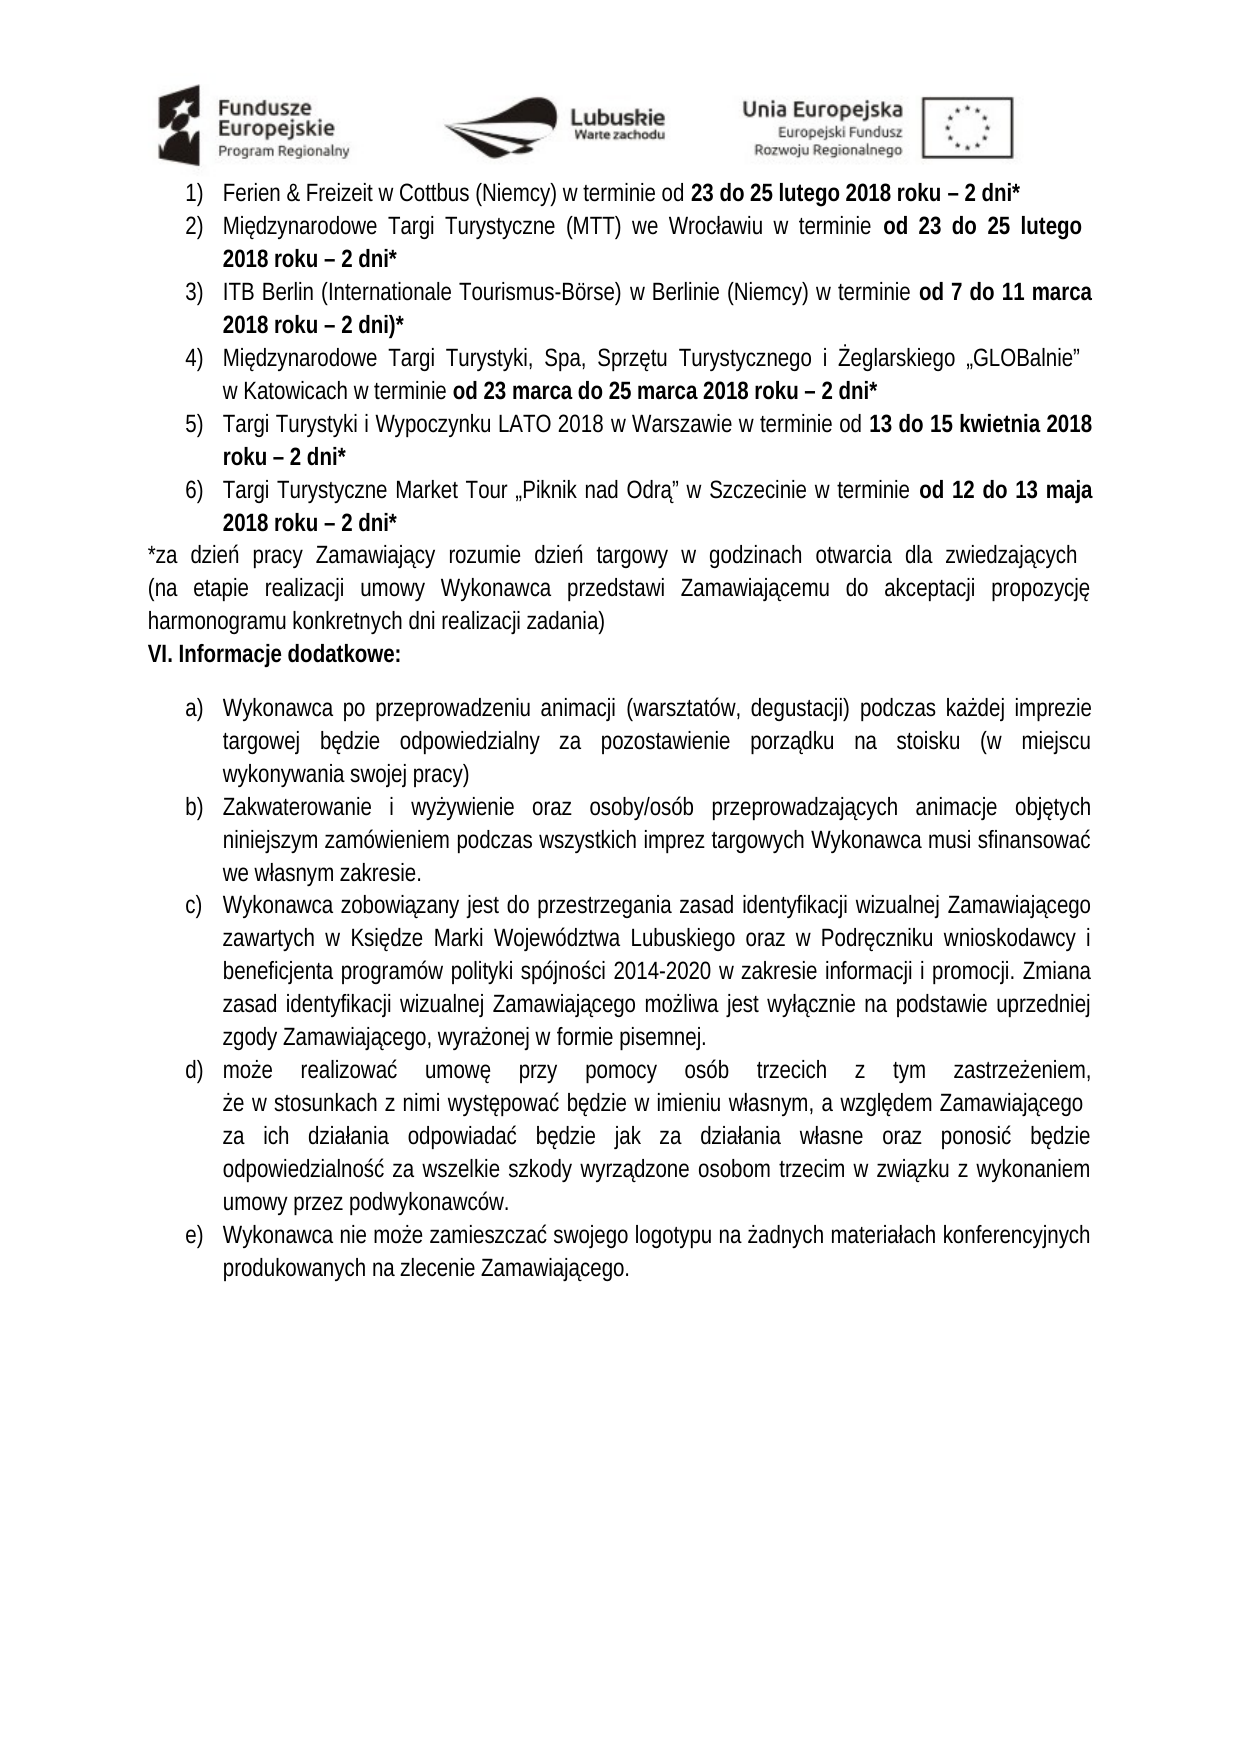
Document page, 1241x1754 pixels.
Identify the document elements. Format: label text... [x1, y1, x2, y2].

list ITB Berlin (Internationale Tourismus-Börse) w Berlinie (Niemcy) w terminie od 7 do 11 marca 2018 roku – 2 dni)* [185, 277, 1093, 339]
list Ferien & Freizeit w Cottbus (Niemcy) w terminie od 23 do 25 lutego 2018 roku – 2 dni* [185, 178, 1093, 207]
text *za dzień pracy Zamawiający rozumie dzień targowy w godzinach otwarcia dla zwiedzających (na etapie realizacji umowy Wykonawca przedstawi Zamawiającemu do akceptacji propozycję harmonogramu konkretnych dni realizacji zadania) [148, 541, 1093, 635]
text VI. Informacje dodatkowe: [148, 639, 1093, 668]
list Międzynarodowe Targi Turystyki, Spa, Sprzętu Turystycznego i Żeglarskiego „GLOBalnie” w Katowicach w terminie od 23 marca do 25 marca 2018 roku – 2 dni* [185, 343, 1093, 404]
list Targi Turystyki i Wypoczynku LATO 2018 w Warszawie w terminie od 13 do 15 kwietnia 2018 roku – 2 dni* [185, 409, 1093, 470]
list Wykonawca nie może zamieszczać swojego logotypu na żadnych materiałach konferencyjnych produkowanych na zlecenie Zamawiającego. [185, 1220, 1093, 1281]
list Wykonawca po przeprowadzeniu animacji (warsztatów, degustacji) podczas każdej imprezie targowej będzie odpowiedzialny za pozostawienie porządku na stoisku (w miejscu wykonywania swojej pracy) [185, 693, 1093, 787]
list Zakwaterowanie i wyżywienie oraz osoby/osób przeprowadzających animacje objętych niniejszym zamówieniem podczas wszystkich imprez targowych Wykonawca musi sfinansować we własnym zakresie. [185, 792, 1093, 886]
picture [147, 73, 1028, 179]
list może realizować umowę przy pomocy osób trzecich z tym zastrzeżeniem, że w stosunkach z nimi występować będzie w imieniu własnym, a względem Zamawiającego za ich działania odpowiadać będzie jak za działania własne oraz ponosić będzie odpowiedzialność za wszelkie szkody wyrządzone osobom trzecim w związku z wykonaniem umowy przez podwykonawców. [185, 1055, 1093, 1215]
list Wykonawca zobowiązany jest do przestrzegania zasad identyfikacji wizualnej Zamawiającego zawartych w Księdze Marki Województwa Lubuskiego oraz w Podręczniku wnioskodawcy i beneficjenta programów polityki spójności 2014-2020 w zakresie informacji i promocji. Zmiana zasad identyfikacji wizualnej Zamawiającego możliwa jest wyłącznie na podstawie uprzedniej zgody Zamawiającego, wyrażonej w formie pisemnej. [185, 891, 1093, 1051]
list Targi Turystyczne Market Tour „Piknik nad Odrą” w Szczecinie w terminie od 12 do 13 maja 2018 roku – 2 dni* [185, 475, 1093, 536]
list Międzynarodowe Targi Turystyczne (MTT) we Wrocławiu w terminie od 23 do 25 lutego 2018 roku – 2 dni* [185, 211, 1093, 273]
